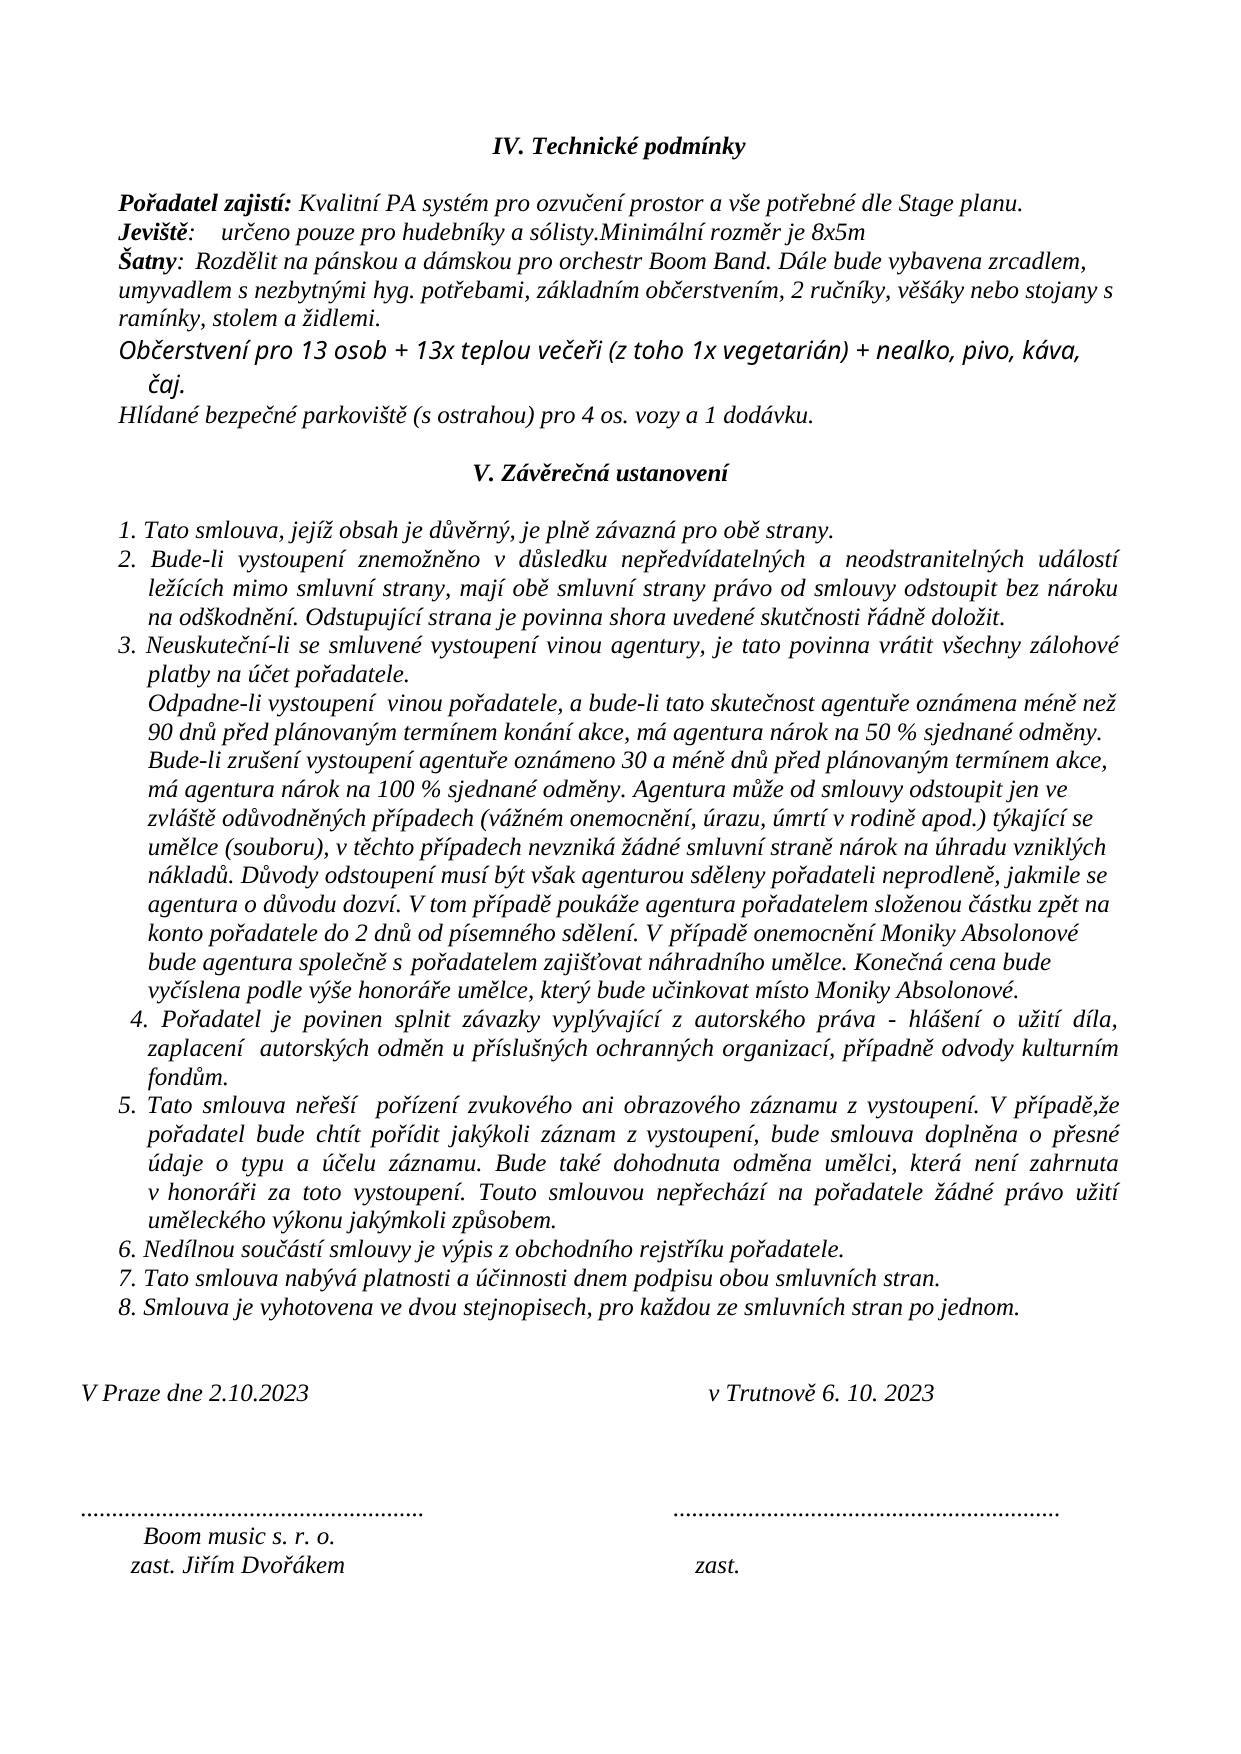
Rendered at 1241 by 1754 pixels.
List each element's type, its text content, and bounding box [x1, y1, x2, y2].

text 6. Nedílnou součástí smlouvy je výpis z obchodního rejstříku pořadatele. [118, 1234, 1122, 1263]
text V Praze dne 2.10.2023 v Trutnově 6. 10. 2023 [81, 1378, 1122, 1406]
text ....................................................... .............................................................. [81, 1493, 1122, 1521]
subtitle IV. Technické podmínky [118, 131, 1122, 160]
text 5. Tato smlouva neřeší pořízení zvukového ani obrazového záznamu z vystoupení. V případě,že pořadatel bude chtít pořídit jakýkoli záznam z vystoupení, bude smlouva doplněna o přesné údaje o typu a účelu záznamu. Bude také dohodnuta odměna umělci, která není zahrnuta v honoráři za toto vystoupení. Touto smlouvou nepřechází na pořadatele žádné právo užití uměleckého výkonu jakýmkoli způsobem. [118, 1090, 1122, 1234]
text Boom music s. r. o. [81, 1521, 1122, 1550]
text Jeviště: určeno pouze pro hudebníky a sólisty.Minimální rozměr je 8x5m [118, 217, 1122, 246]
text Hlídané bezpečné parkoviště (s ostrahou) pro 4 os. vozy a 1 dodávku. [118, 400, 1122, 429]
text 4. Pořadatel je povinen splnit závazky vyplývající z autorského práva - hlášení o užití díla, zaplacení autorských odměn u příslušných ochranných organizací, případně odvody kulturním fondům. [118, 1004, 1122, 1090]
text Odpadne-li vystoupení vinou pořadatele, a bude-li tato skutečnost agentuře oznámena méně než 90 dnů před plánovaným termínem konání akce, má agentura nárok na 50 % sjednané odměny. Bude-li zrušení vystoupení agentuře oznámeno 30 a méně dnů před plánovaným termínem akce, má agentura nárok na 100 % sjednané odměny. Agentura může od smlouvy odstoupit jen ve zvláště odůvodněných případech (vážném onemocnění, úrazu, úmrtí v rodině apod.) týkající se umělce (souboru), v těchto případech nevzniká žádné smluvní straně nárok na úhradu vzniklých nákladů. Důvody odstoupení musí být však agenturou sděleny pořadateli neprodleně, jakmile se agentura o důvodu dozví. V tom případě poukáže agentura pořadatelem složenou částku zpět na konto pořadatele do 2 dnů od písemného sdělení. V případě onemocnění Moniky Absolonové bude agentura společně s pořadatelem zajišťovat náhradního umělce. Konečná cena bude vyčíslena podle výše honoráře umělce, který bude učinkovat místo Moniky Absolonové. [148, 688, 1122, 1004]
text zast. Jiřím Dvořákem zast. [81, 1550, 1122, 1579]
text 3. Neuskuteční-li se smluvené vystoupení vinou agentury, je tato povinna vrátit všechny zálohové platby na účet pořadatele. [118, 630, 1122, 688]
text V. Závěrečná ustanovení [81, 458, 1122, 487]
text Pořadatel zajistí: Kvalitní PA systém pro ozvučení prostor a vše potřebné dle Stage planu. [118, 188, 1122, 217]
text Občerstvení pro 13 osob + 13x teplou večeři (z toho 1x vegetarián) + nealko, pivo, káva, čaj. [118, 332, 1122, 400]
text 2. Bude-li vystoupení znemožněno v důsledku nepředvídatelných a neodstranitelných událostí ležících mimo smluvní strany, mají obě smluvní strany právo od smlouvy odstoupit bez nároku na odškodnění. Odstupující strana je povinna shora uvedené skutčnosti řádně doložit. [118, 544, 1122, 630]
text 7. Tato smlouva nabývá platnosti a účinnosti dnem podpisu obou smluvních stran. [118, 1263, 1122, 1292]
text 1. Tato smlouva, jejíž obsah je důvěrný, je plně závazná pro obě strany. [118, 515, 1122, 544]
text 8. Smlouva je vyhotovena ve dvou stejnopisech, pro každou ze smluvních stran po jednom. [118, 1292, 1122, 1320]
text Šatny: Rozdělit na pánskou a dámskou pro orchestr Boom Band. Dále bude vybavena zrcadlem, umyvadlem s nezbytnými hyg. potřebami, základním občerstvením, 2 ručníky, věšáky nebo stojany s ramínky, stolem a židlemi. [118, 246, 1122, 332]
